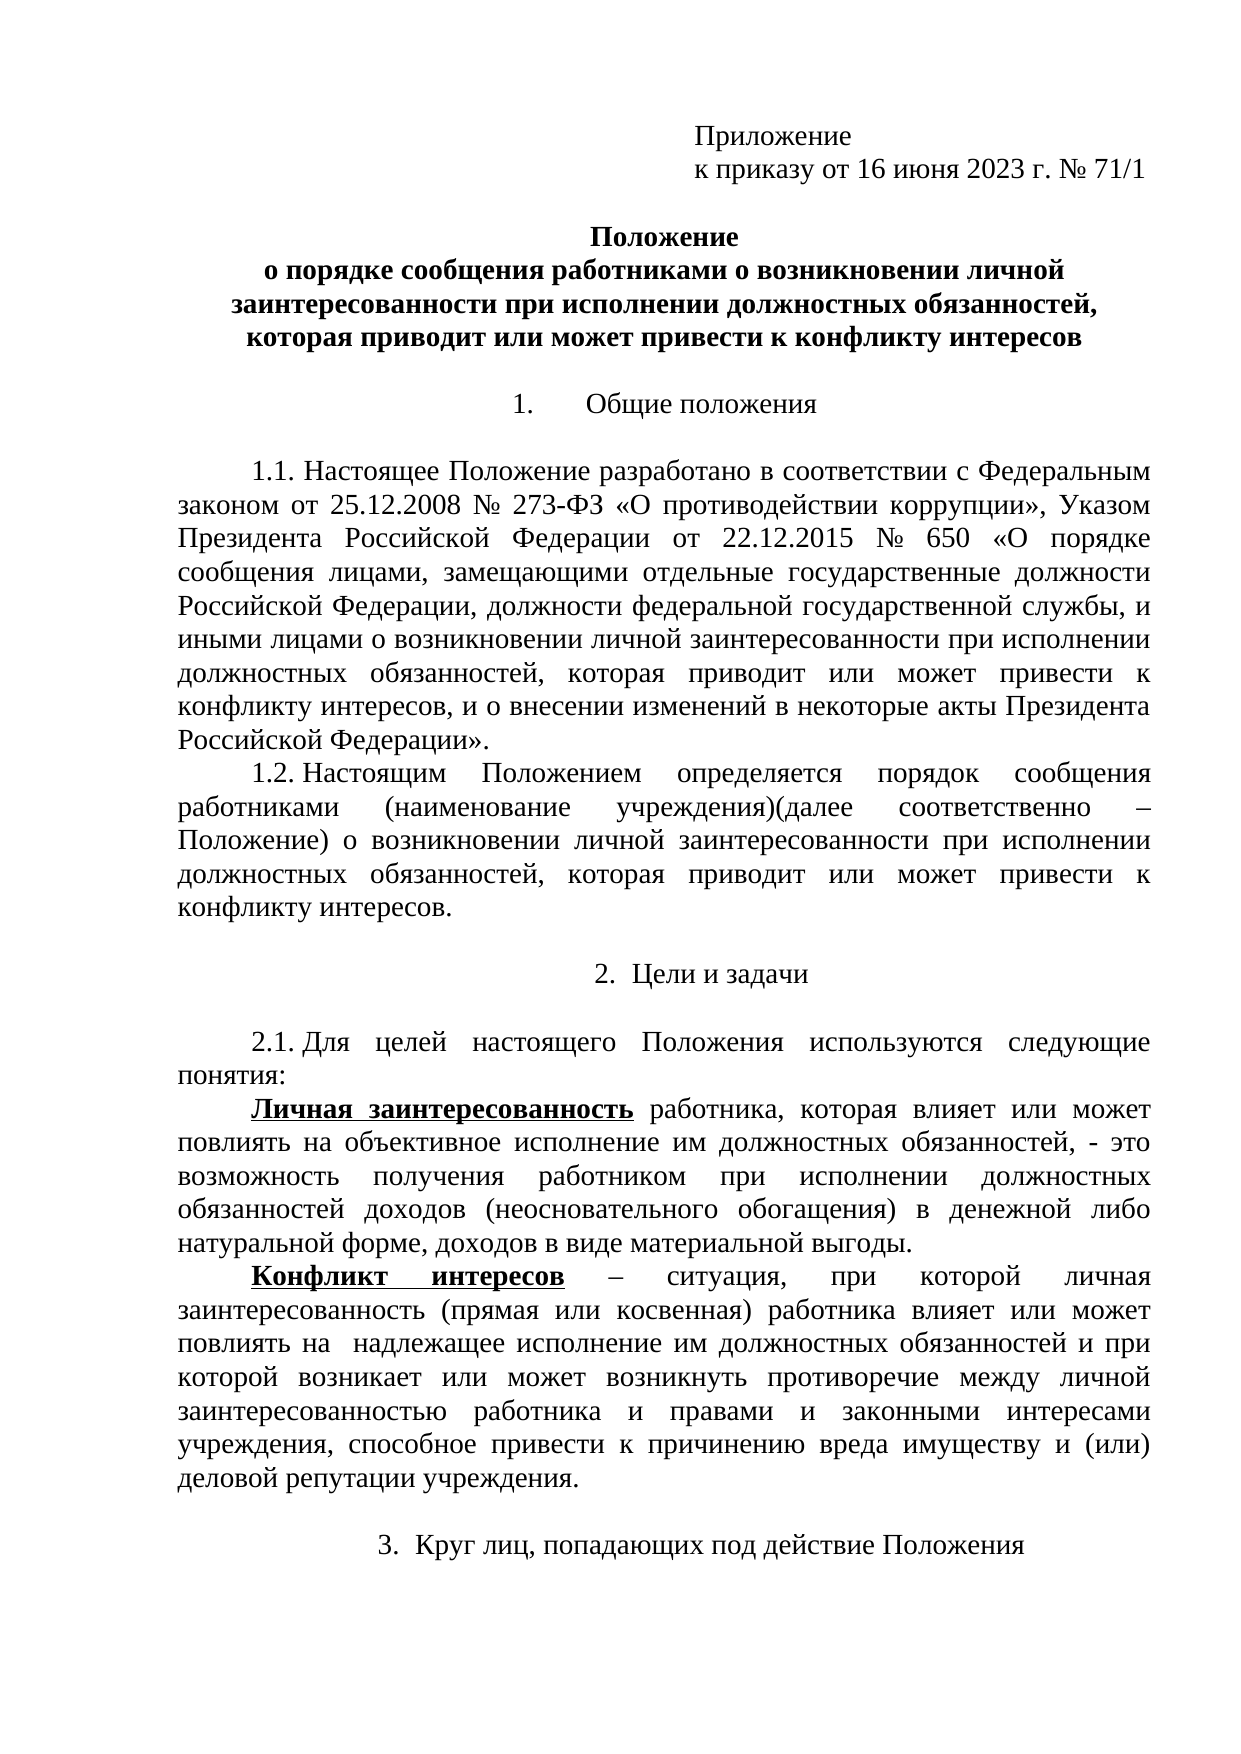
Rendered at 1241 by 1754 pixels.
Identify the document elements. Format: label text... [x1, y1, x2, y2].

text 2.1. Для целей настоящего Положения используются следующие понятия: [177, 1024, 1152, 1091]
text Конфликт интересов – ситуация, при которой личная заинтересованность (прямая или косвенная) работника влияет или может повлиять на надлежащее исполнение им должностных обязанностей и при которой возникает или может возникнуть противоречие между личной заинтересованностью работника и правами и законными интересами учреждения, способное привести к причинению вреда имуществу и (или) деловой репутации учреждения. [177, 1258, 1152, 1493]
text 1.1. Настоящее Положение разработано в соответствии с Федеральным законом от 25.12.2008 № 273-ФЗ «О противодействии коррупции», Указом Президента Российской Федерации от 22.12.2015 № 650 «О порядке сообщения лицами, замещающими отдельные государственные должности Российской Федерации, должности федеральной государственной службы, и иными лицами о возникновении личной заинтересованности при исполнении должностных обязанностей, которая приводит или может привести к конфликту интересов, и о внесении изменений в некоторые акты Президента Российской Федерации». [177, 453, 1152, 755]
text 1.2. Настоящим Положением определяется порядок сообщения работниками (наименование учреждения)(далее соответственно – Положение) о возникновении личной заинтересованности при исполнении должностных обязанностей, которая приводит или может привести к конфликту интересов. [177, 755, 1152, 923]
text Личная заинтересованность работника, которая влияет или может повлиять на объективное исполнение им должностных обязанностей, - это возможность получения работником при исполнении должностных обязанностей доходов (неосновательного обогащения) в денежной либо натуральной форме, доходов в виде материальной выгоды. [177, 1091, 1152, 1258]
list Круг лиц, попадающих под действие Положения [251, 1527, 1152, 1560]
list Цели и задачи [251, 957, 1152, 990]
text Положение [177, 219, 1152, 252]
list Общие положения [177, 386, 1152, 420]
text о порядке сообщения работниками о возникновении личной заинтересованности при исполнении должностных обязанностей, которая приводит или может привести к конфликту интересов [177, 252, 1152, 353]
text Приложение [694, 118, 1152, 152]
text к приказу от 16 июня 2023 г. № 71/1 [694, 152, 1152, 185]
